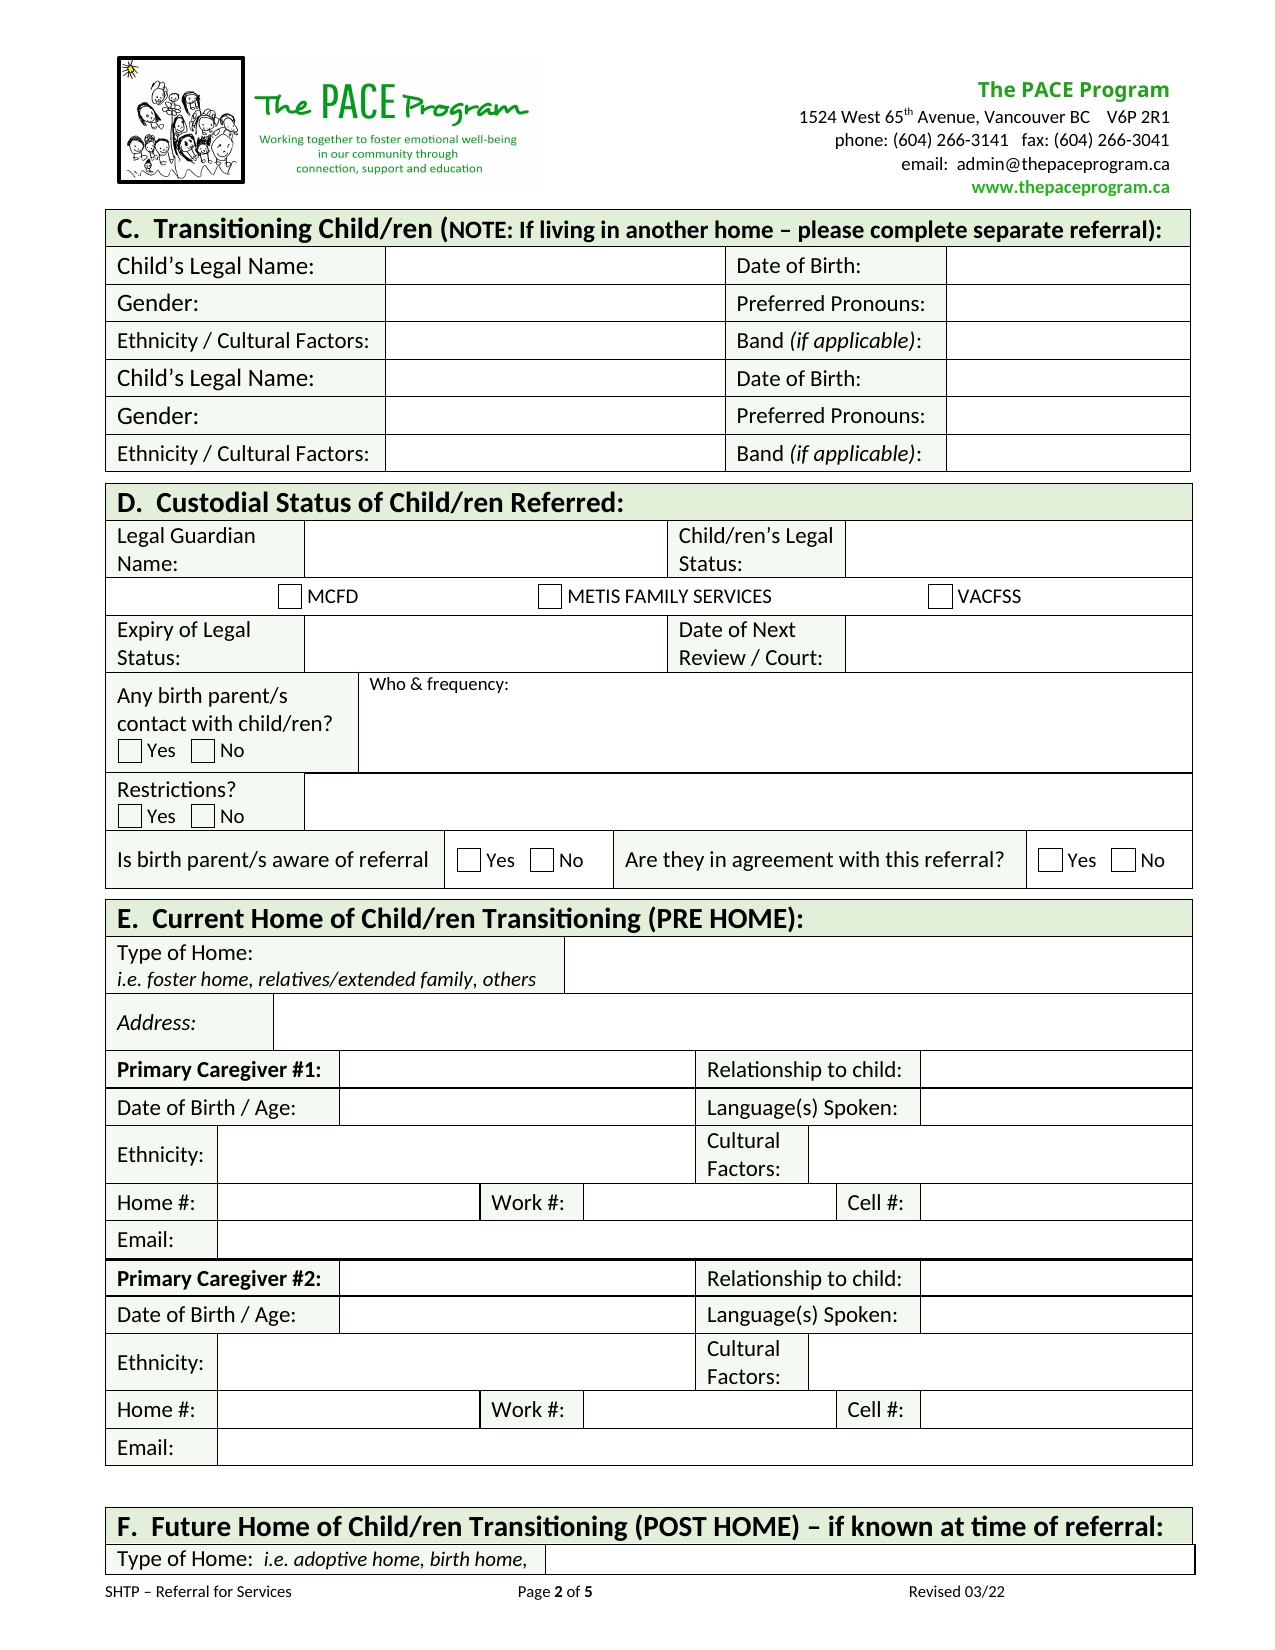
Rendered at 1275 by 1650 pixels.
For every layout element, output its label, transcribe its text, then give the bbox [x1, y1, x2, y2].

table_cell Email: [106, 1221, 217, 1257]
table_cell Type of Home: i.e. adoptive home, birth home, foster home, relatives/extended family, others [106, 1545, 545, 1574]
table_cell Relationship to child: [696, 1261, 920, 1295]
table_cell [386, 435, 725, 471]
table_cell [218, 1429, 1192, 1465]
table_cell Date of Birth / Age: [106, 1089, 339, 1125]
table_cell Child’s Legal Name: [106, 247, 385, 284]
table_cell [305, 521, 667, 577]
table_cell [921, 1089, 1192, 1125]
table_cell Primary Caregiver #2: [106, 1261, 339, 1295]
table_cell Ethnicity: [106, 1334, 217, 1390]
table_cell Preferred Pronouns: [726, 397, 946, 434]
table_cell [565, 937, 1192, 993]
table_cell Gender: [106, 285, 385, 321]
table_cell Band (if applicable): [726, 435, 946, 471]
table_cell Gender: [106, 397, 385, 434]
table_cell [947, 285, 1190, 321]
table_header C. Transitioning Child/ren (NOTE: If living in another home – please complete separate referral): [106, 210, 1190, 246]
table_cell [546, 1545, 1194, 1574]
table_cell Cell #: [837, 1391, 920, 1427]
table_cell [386, 360, 725, 396]
table_cell Date of Birth / Age: [106, 1297, 339, 1332]
table_cell Ethnicity / Cultural Factors: [106, 435, 385, 471]
table_cell [340, 1297, 695, 1332]
table_cell [947, 397, 1190, 434]
table_cell Ethnicity / Cultural Factors: [106, 322, 385, 359]
table_cell Language(s) Spoken: [696, 1089, 920, 1125]
table_cell [947, 435, 1190, 471]
table_cell Cultural Factors: [696, 1126, 808, 1182]
table_cell Address: [106, 994, 273, 1050]
table_cell [584, 1391, 836, 1427]
table_cell [947, 360, 1190, 396]
table_header D. Custodial Status of Child/ren Referred: [106, 484, 1192, 520]
table_cell Type of Home: i.e. foster home, relatives/extended family, others [106, 937, 564, 993]
table_cell [274, 994, 1192, 1050]
picture [121, 60, 241, 180]
table_cell Primary Caregiver #1: [106, 1051, 339, 1087]
table_cell [218, 1126, 695, 1182]
table_cell [584, 1184, 836, 1220]
table_cell Expiry of Legal Status: [106, 616, 304, 672]
table_cell [305, 774, 1192, 830]
table_cell [809, 1334, 1192, 1390]
table_cell [921, 1297, 1192, 1332]
table_cell Cultural Factors: [696, 1334, 808, 1390]
table_cell Band (if applicable): [726, 322, 946, 359]
table_header F. Future Home of Child/ren Transitioning (POST HOME) – if known at time of referral: [106, 1508, 1192, 1543]
table_cell [305, 616, 667, 672]
table_cell Any birth parent/s contact with child/ren? Yes No [106, 673, 358, 772]
table_cell Relationship to child: [696, 1051, 920, 1087]
table_cell Restrictions? Yes No [106, 773, 304, 830]
table_cell Ethnicity: [106, 1126, 217, 1182]
table_cell [921, 1184, 1192, 1220]
table_cell Email: [106, 1429, 217, 1465]
table_cell Child/ren’s Legal Status: [668, 521, 845, 577]
table_cell [218, 1334, 695, 1390]
table_cell [846, 521, 1192, 577]
table_cell [921, 1261, 1192, 1295]
table_cell Date of Birth: [726, 360, 946, 396]
table_cell Legal Guardian Name: [106, 521, 304, 577]
table_cell [921, 1391, 1192, 1427]
table_cell Cell #: [837, 1184, 920, 1220]
table_cell [921, 1051, 1192, 1087]
table_cell [340, 1261, 695, 1295]
table_cell Who & frequency: [359, 673, 1192, 772]
table_cell Child’s Legal Name: [106, 360, 385, 396]
table_cell [386, 247, 725, 284]
table_cell Date of Next Review / Court: [668, 616, 845, 672]
table_cell Is birth parent/s aware of referral [106, 831, 444, 888]
table_cell [218, 1184, 479, 1220]
table_cell Language(s) Spoken: [696, 1297, 920, 1332]
table_cell [340, 1089, 695, 1125]
table_cell [947, 322, 1190, 359]
table_cell Yes No [445, 831, 613, 888]
table_cell Home #: [106, 1184, 217, 1220]
table_header E. Current Home of Child/ren Transitioning (PRE HOME): [106, 900, 1192, 936]
table_cell [947, 247, 1190, 284]
table_cell Yes No [1027, 831, 1192, 888]
table_cell [218, 1391, 479, 1427]
table_cell [386, 285, 725, 321]
table_cell [218, 1221, 1192, 1257]
table_cell MCFD METIS FAMILY SERVICES VACFSS [106, 578, 1192, 614]
table_cell Preferred Pronouns: [726, 285, 946, 321]
table_cell Work #: [481, 1184, 583, 1220]
table_cell [386, 397, 725, 434]
table_cell [340, 1051, 695, 1087]
table_cell Are they in agreement with this referral? [614, 831, 1026, 888]
table_cell Date of Birth: [726, 247, 946, 284]
table_cell [846, 616, 1192, 672]
table_cell [386, 322, 725, 359]
table_cell [809, 1126, 1192, 1182]
table_cell Home #: [106, 1391, 217, 1427]
table_cell Work #: [481, 1391, 583, 1427]
picture [240, 59, 545, 189]
